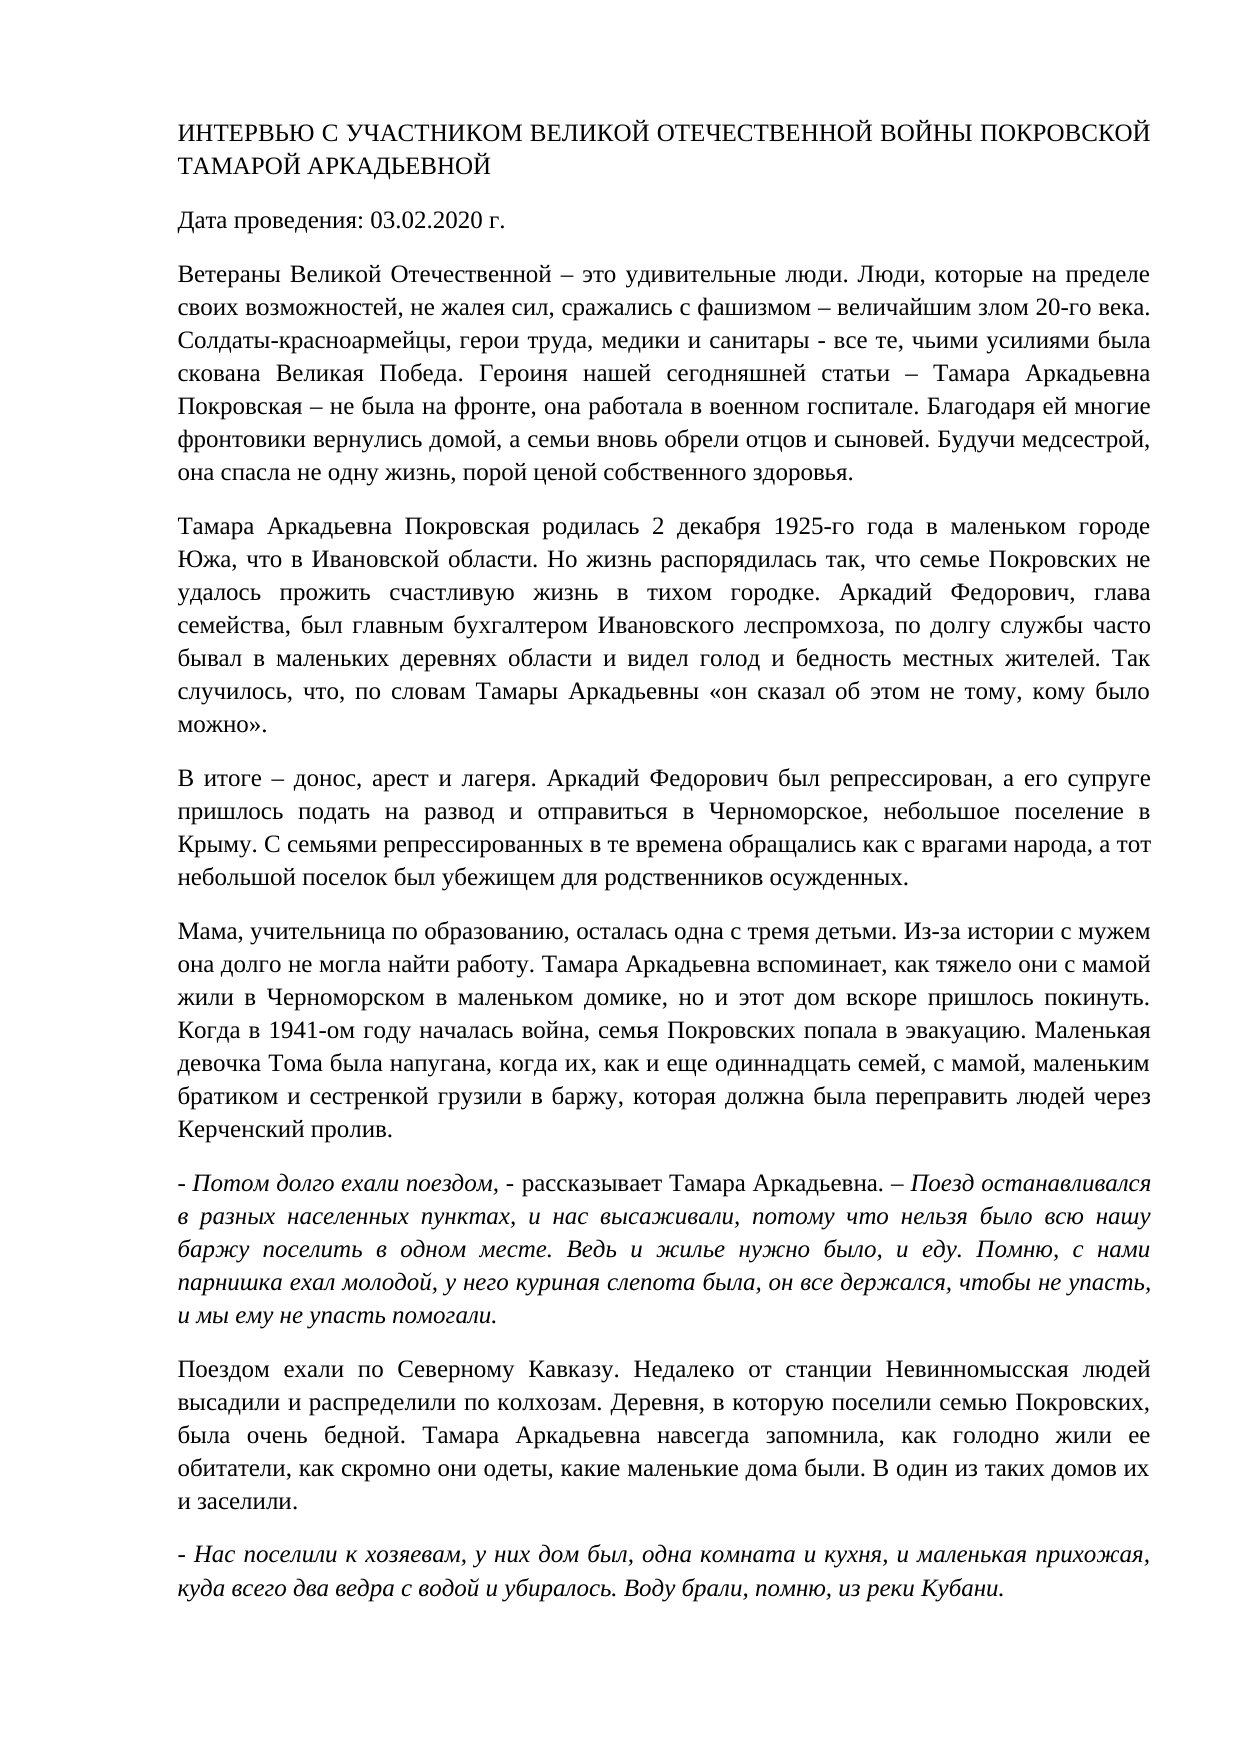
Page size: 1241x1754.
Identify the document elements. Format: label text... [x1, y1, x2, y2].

text В итоге – донос, арест и лагеря. Аркадий Федорович был репрессирован, а его супруге пришлось подать на развод и отправиться в Черноморское, небольшое поселение в Крыму. С семьями репрессированных в те времена обращались как с врагами народа, а тот небольшой поселок был убежищем для родственников осужденных. [177, 763, 1152, 891]
text - Нас поселили к хозяевам, у них дом был, одна комната и кухня, и маленькая прихожая, куда всего два ведра с водой и убиралось. Воду брали, помню, из реки Кубани. [177, 1539, 1152, 1601]
text Тамара Аркадьевна Покровская родилась 2 декабря 1925-го года в маленьком городе Южа, что в Ивановской области. Но жизнь распорядилась так, что семье Покровских не удалось прожить счастливую жизнь в тихом городке. Аркадий Федорович, глава семейства, был главным бухгалтером Ивановского леспромхоза, по долгу службы часто бывал в маленьких деревнях области и видел голод и бедность местных жителей. Так случилось, что, по словам Тамары Аркадьевны «он сказал об этом не тому, кому было можно». [177, 511, 1152, 738]
text Поездом ехали по Северному Кавказу. Недалеко от станции Невинномысская людей высадили и распределили по колхозам. Деревня, в которую поселили семью Покровских, была очень бедной. Тамара Аркадьевна навсегда запомнила, как голодно жили ее обитатели, как скромно они одеты, какие маленькие дома были. В один из таких домов их и заселили. [177, 1354, 1152, 1514]
text ИНТЕРВЬЮ С УЧАСТНИКОМ ВЕЛИКОЙ ОТЕЧЕСТВЕННОЙ ВОЙНЫ ПОКРОВСКОЙ ТАМАРОЙ АРКАДЬЕВНОЙ [177, 118, 1152, 180]
text Дата проведения: 03.02.2020 г. [177, 205, 1152, 234]
text - Потом долго ехали поездом, - рассказывает Тамара Аркадьевна. – Поезд останавливался в разных населенных пунктах, и нас высаживали, потому что нельзя было всю нашу баржу поселить в одном месте. Ведь и жилье нужно было, и еду. Помню, с нами парнишка ехал молодой, у него куриная слепота была, он все держался, чтобы не упасть, и мы ему не упасть помогали. [177, 1168, 1152, 1328]
text Ветераны Великой Отечественной – это удивительные люди. Люди, которые на пределе своих возможностей, не жалея сил, сражались с фашизмом – величайшим злом 20-го века. Солдаты-красноармейцы, герои труда, медики и санитары - все те, чьими усилиями была скована Великая Победа. Героиня нашей сегодняшней статьи – Тамара Аркадьевна Покровская – не была на фронте, она работала в военном госпитале. Благодаря ей многие фронтовики вернулись домой, а семьи вновь обрели отцов и сыновей. Будучи медсестрой, она спасла не одну жизнь, порой ценой собственного здоровья. [177, 259, 1152, 486]
text Мама, учительница по образованию, осталась одна с тремя детьми. Из-за истории с мужем она долго не могла найти работу. Тамара Аркадьевна вспоминает, как тяжело они с мамой жили в Черноморском в маленьком домике, но и этот дом вскоре пришлось покинуть. Когда в 1941-ом году началась война, семья Покровских попала в эвакуацию. Маленькая девочка Тома была напугана, когда их, как и еще одиннадцать семей, с мамой, маленьким братиком и сестренкой грузили в баржу, которая должна была переправить людей через Керченский пролив. [177, 916, 1152, 1143]
